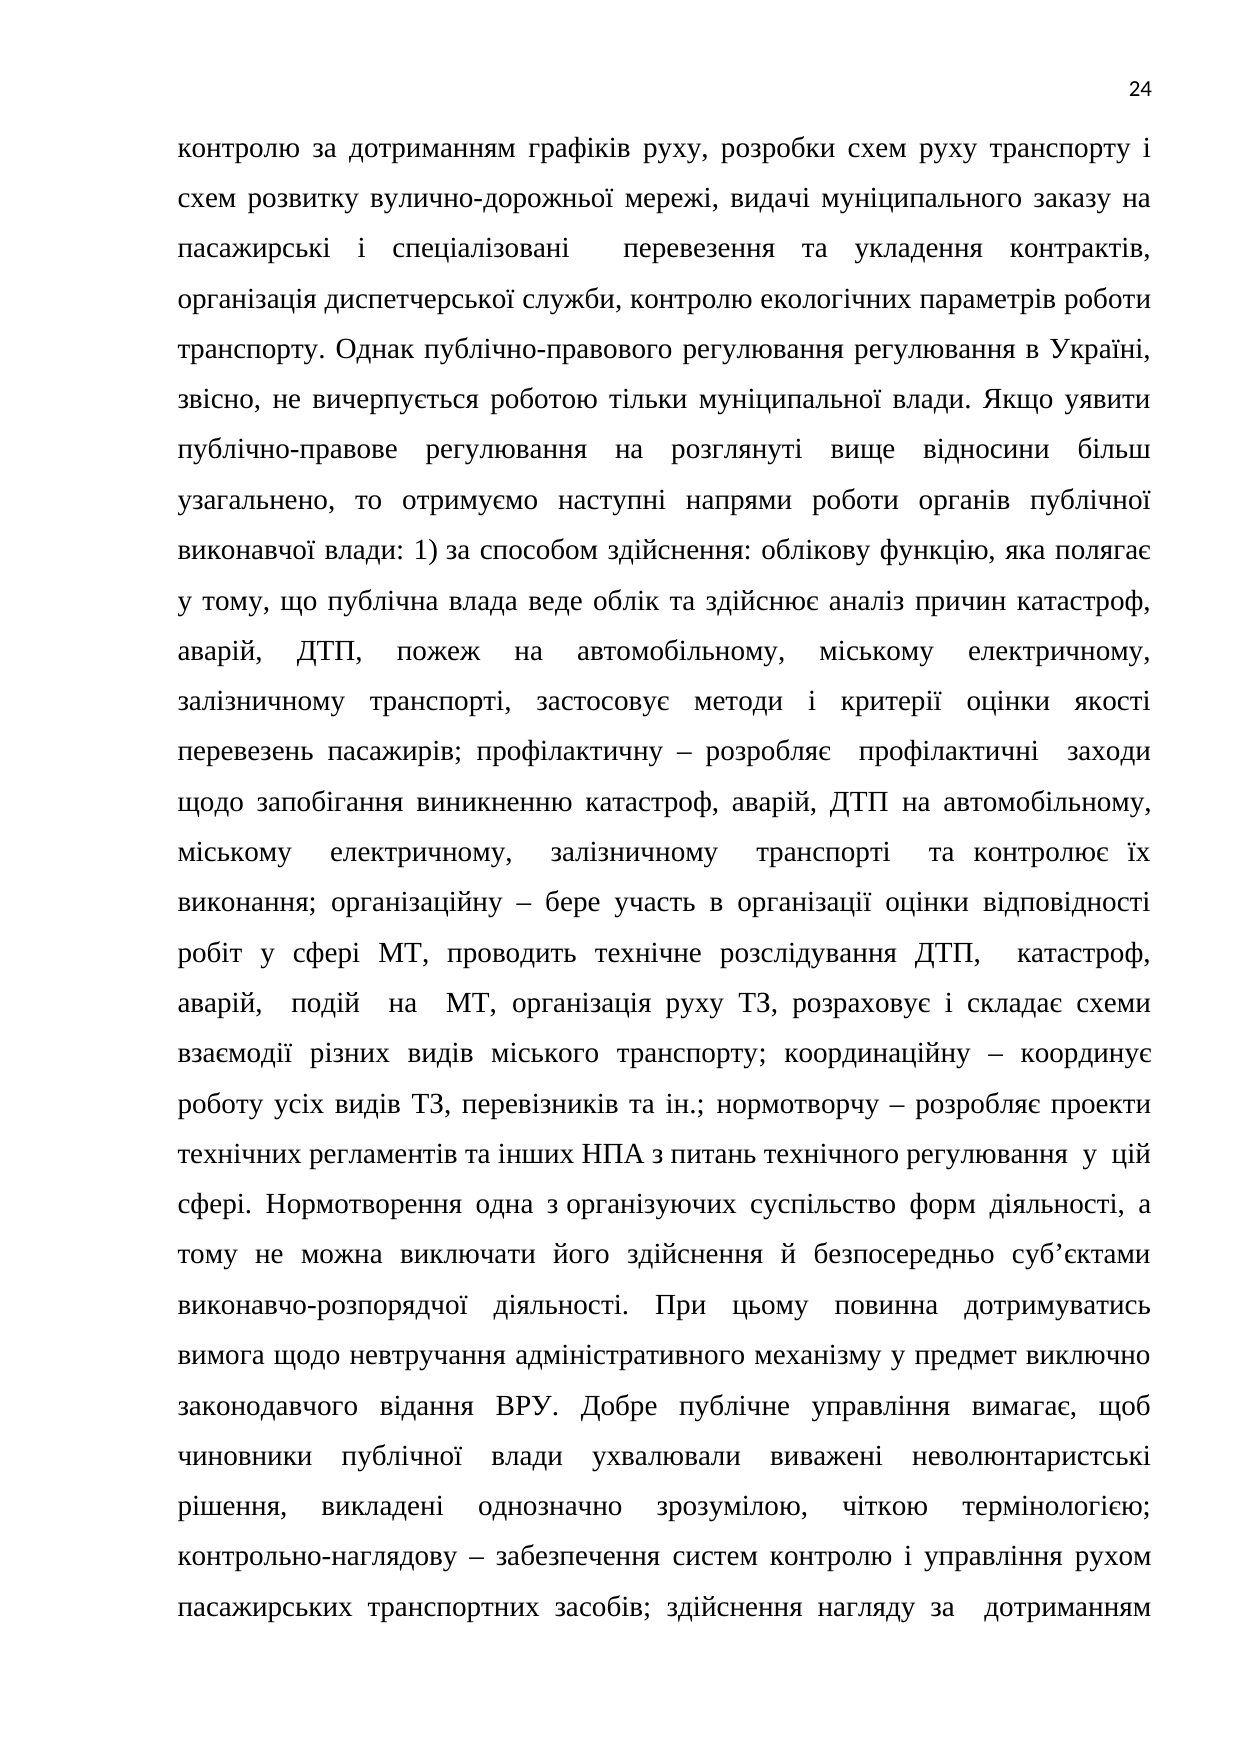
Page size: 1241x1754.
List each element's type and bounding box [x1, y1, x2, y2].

text [177, 130, 1152, 1622]
